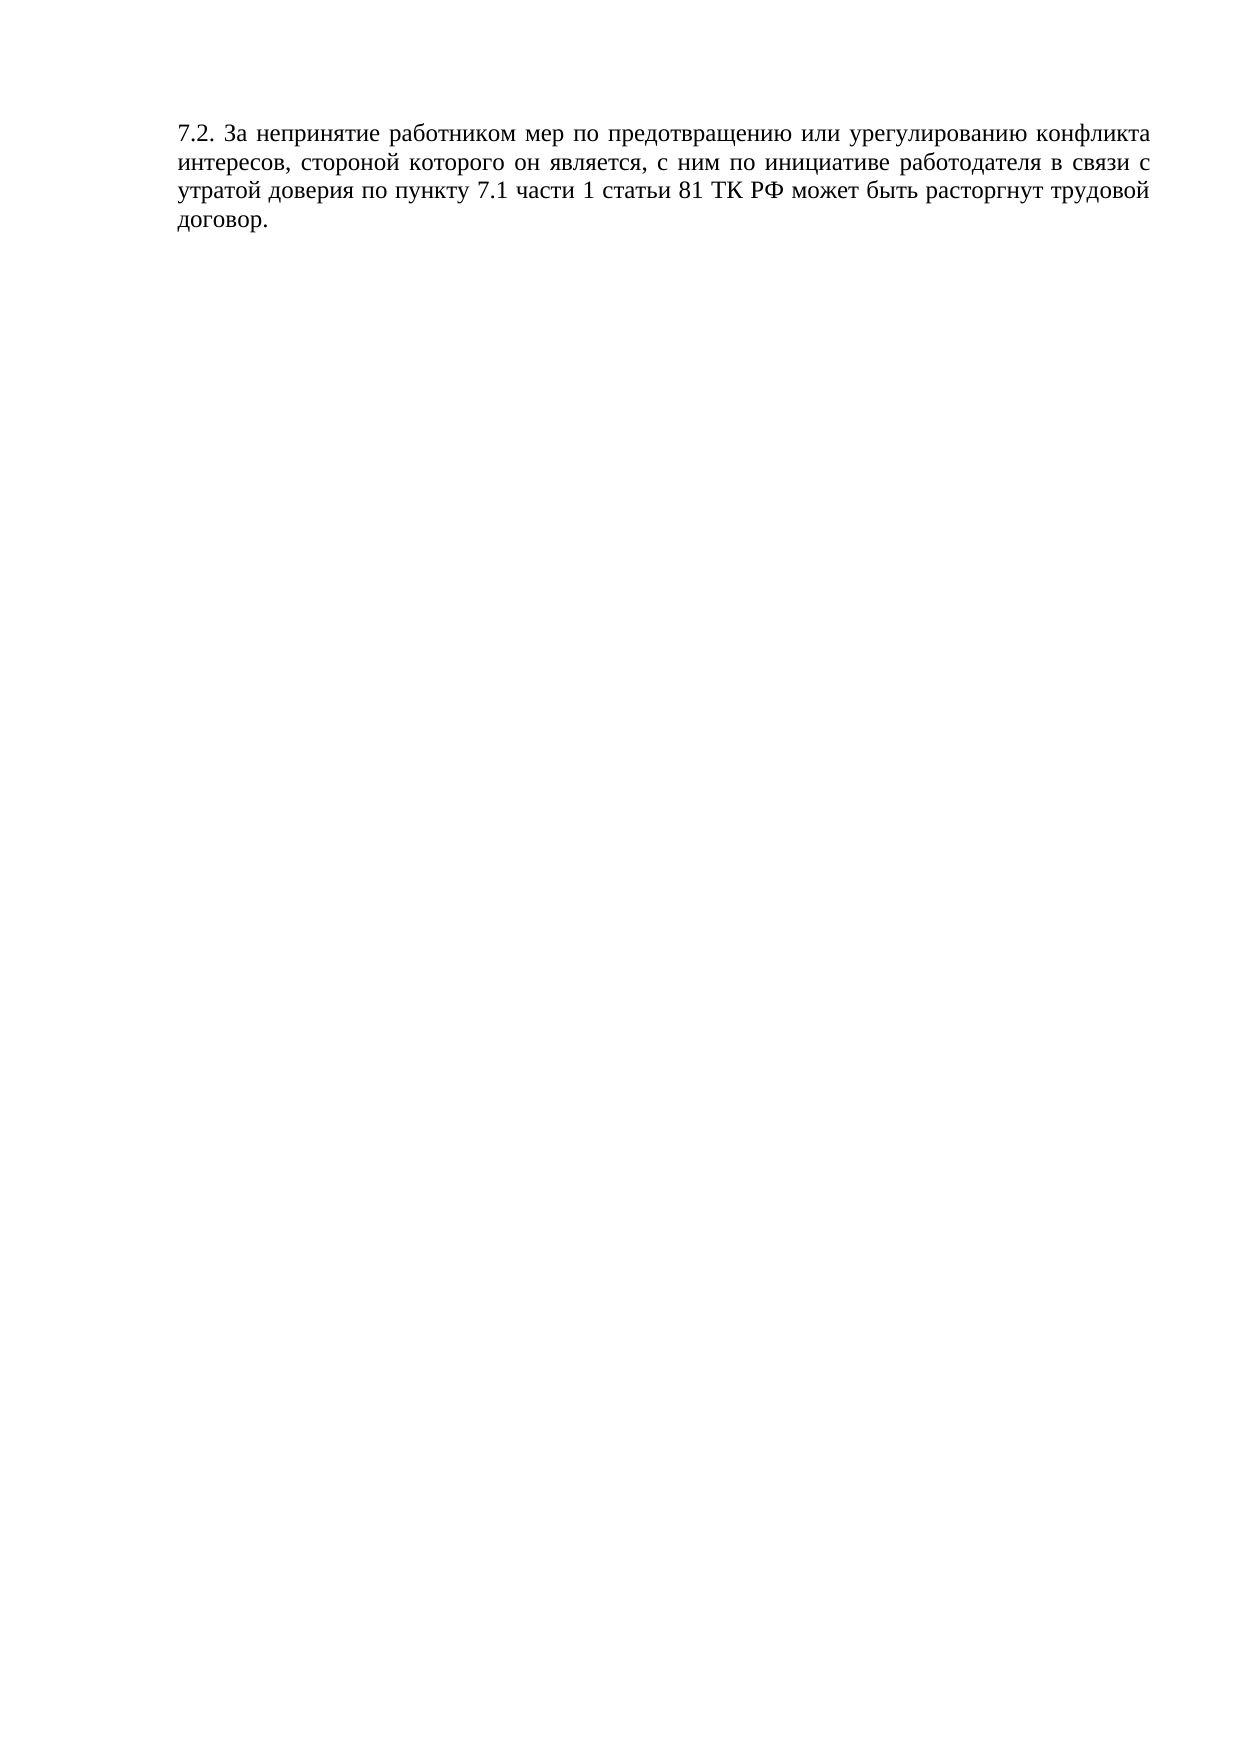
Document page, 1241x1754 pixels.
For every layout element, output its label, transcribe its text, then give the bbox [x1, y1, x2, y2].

text 7.2. За непринятие работником мер по предотвращению или урегулированию конфликта интересов, стороной которого он является, с ним по инициативе работодателя в связи с утратой доверия по пункту 7.1 части 1 статьи 81 ТК РФ может быть расторгнут трудовой договор. [177, 118, 1152, 233]
